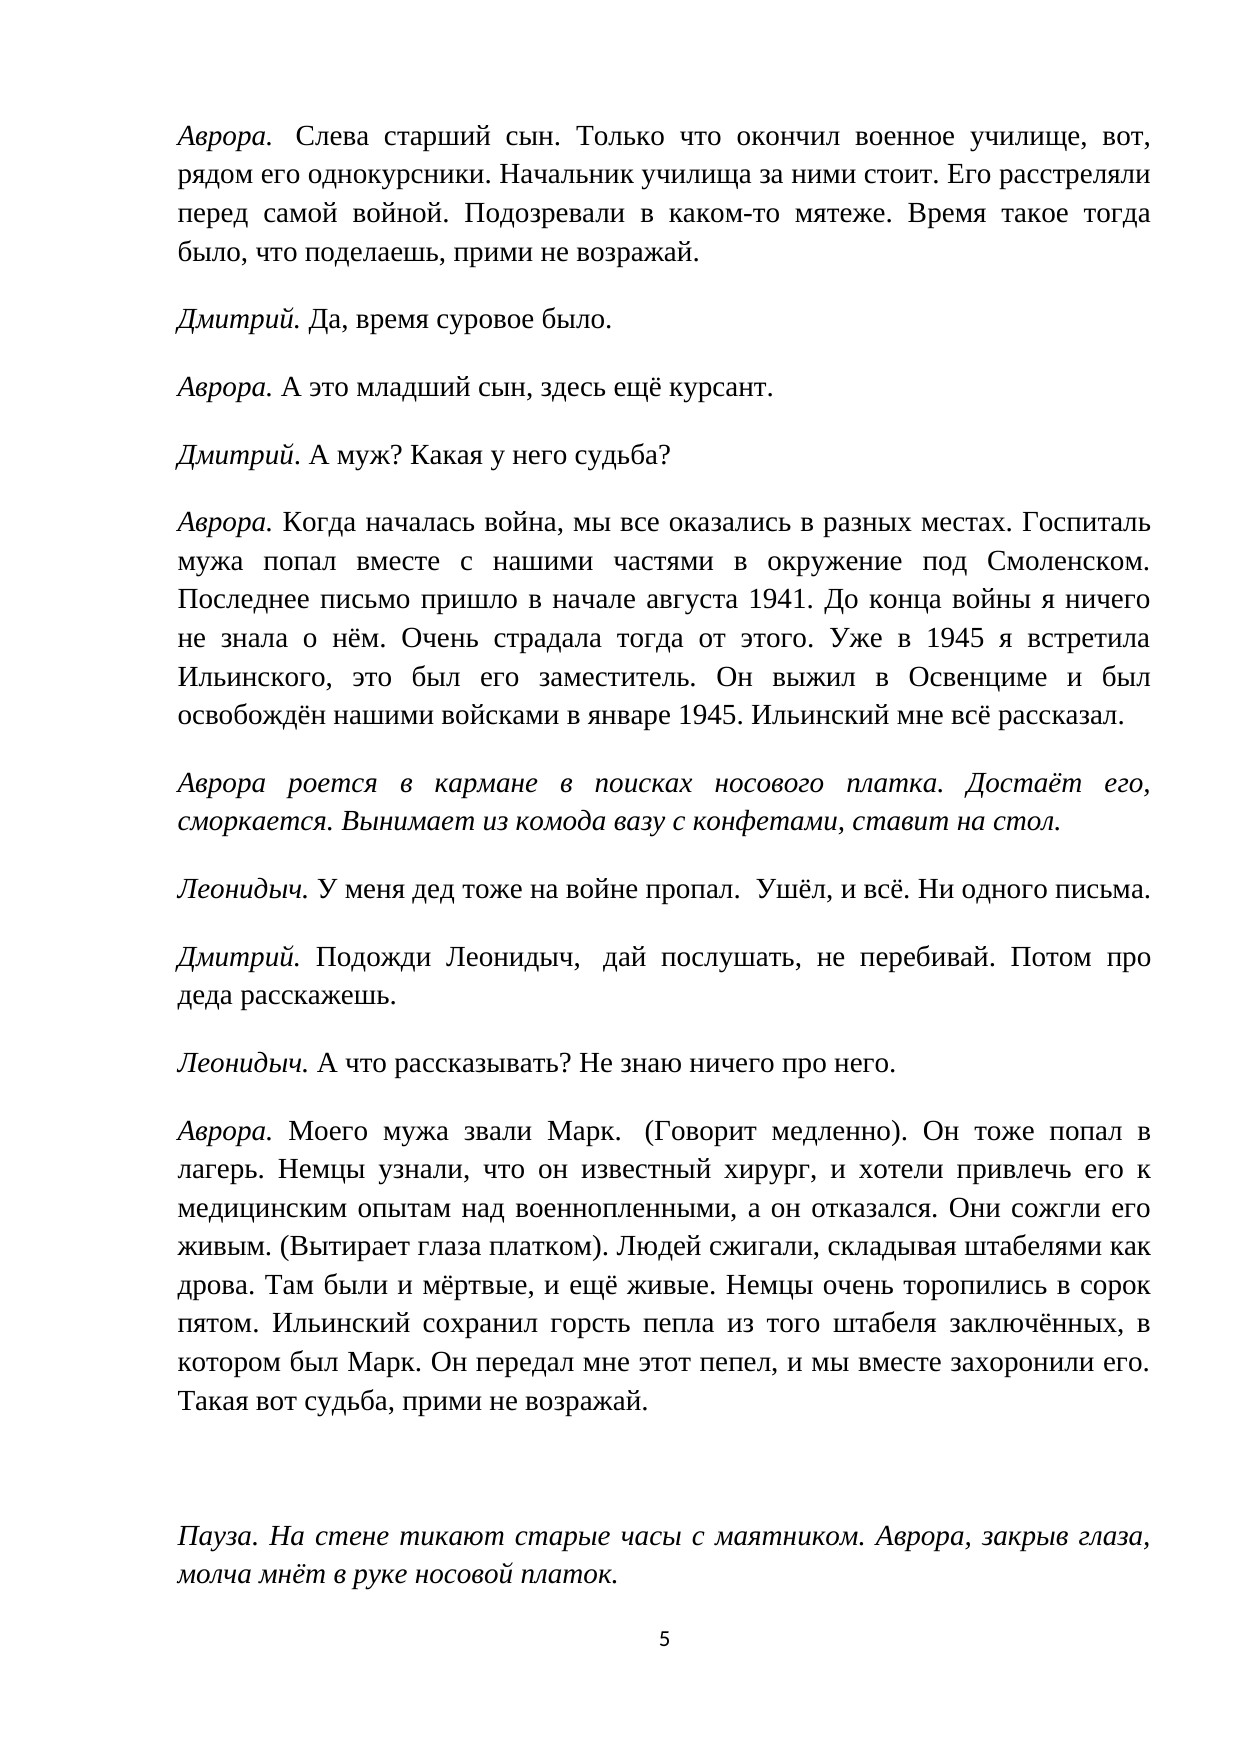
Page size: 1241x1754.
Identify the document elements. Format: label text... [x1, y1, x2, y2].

text Аврора. А это младший сын, здесь ещё курсант. [177, 369, 1152, 403]
text Леонидыч. У меня дед тоже на войне пропал. Ушёл, и всё. Ни одного письма. [177, 871, 1152, 905]
text Дмитрий. Подожди Леонидыч, дай послушать, не перебивай. Потом про деда расскажешь. [177, 939, 1152, 1011]
text Аврора. Моего мужа звали Марк. (Говорит медленно). Он тоже попал в лагерь. Немцы узнали, что он известный хирург, и хотели привлечь его к медицинским опытам над военнопленными, а он отказался. Они сожгли его живым. (Вытирает глаза платком). Людей сжигали, складывая штабелями как дрова. Там были и мёртвые, и ещё живые. Немцы очень торопились в сорок пятом. Ильинский сохранил горсть пепла из того штабеля заключённых, в котором был Марк. Он передал мне этот пепел, и мы вместе захоронили его. Такая вот судьба, прими не возражай. [177, 1113, 1152, 1416]
text Пауза. На стене тикают старые часы с маятником. Аврора, закрыв глаза, молча мнёт в руке носовой платок. [177, 1518, 1152, 1590]
text Аврора. Слева старший сын. Только что окончил военное училище, вот, рядом его однокурсники. Начальник училища за ними стоит. Его расстреляли перед самой войной. Подозревали в каком-то мятеже. Время такое тогда было, что поделаешь, прими не возражай. [177, 118, 1152, 267]
text Аврора. Когда началась война, мы все оказались в разных местах. Госпиталь мужа попал вместе с нашими частями в окружение под Смоленском. Последнее письмо пришло в начале августа 1941. До конца войны я ничего не знала о нём. Очень страдала тогда от этого. Уже в 1945 я встретила Ильинского, это был его заместитель. Он выжил в Освенциме и был освобождён нашими войсками в январе 1945. Ильинский мне всё рассказал. [177, 504, 1152, 731]
text Дмитрий. А муж? Какая у него судьба? [177, 437, 1152, 470]
text Леонидыч. А что рассказывать? Не знаю ничего про него. [177, 1045, 1152, 1079]
text Дмитрий. Да, время суровое было. [177, 301, 1152, 335]
text Аврора роется в кармане в поисках носового платка. Достаёт его, сморкается. Вынимает из комода вазу с конфетами, ставит на стол. [177, 765, 1152, 837]
